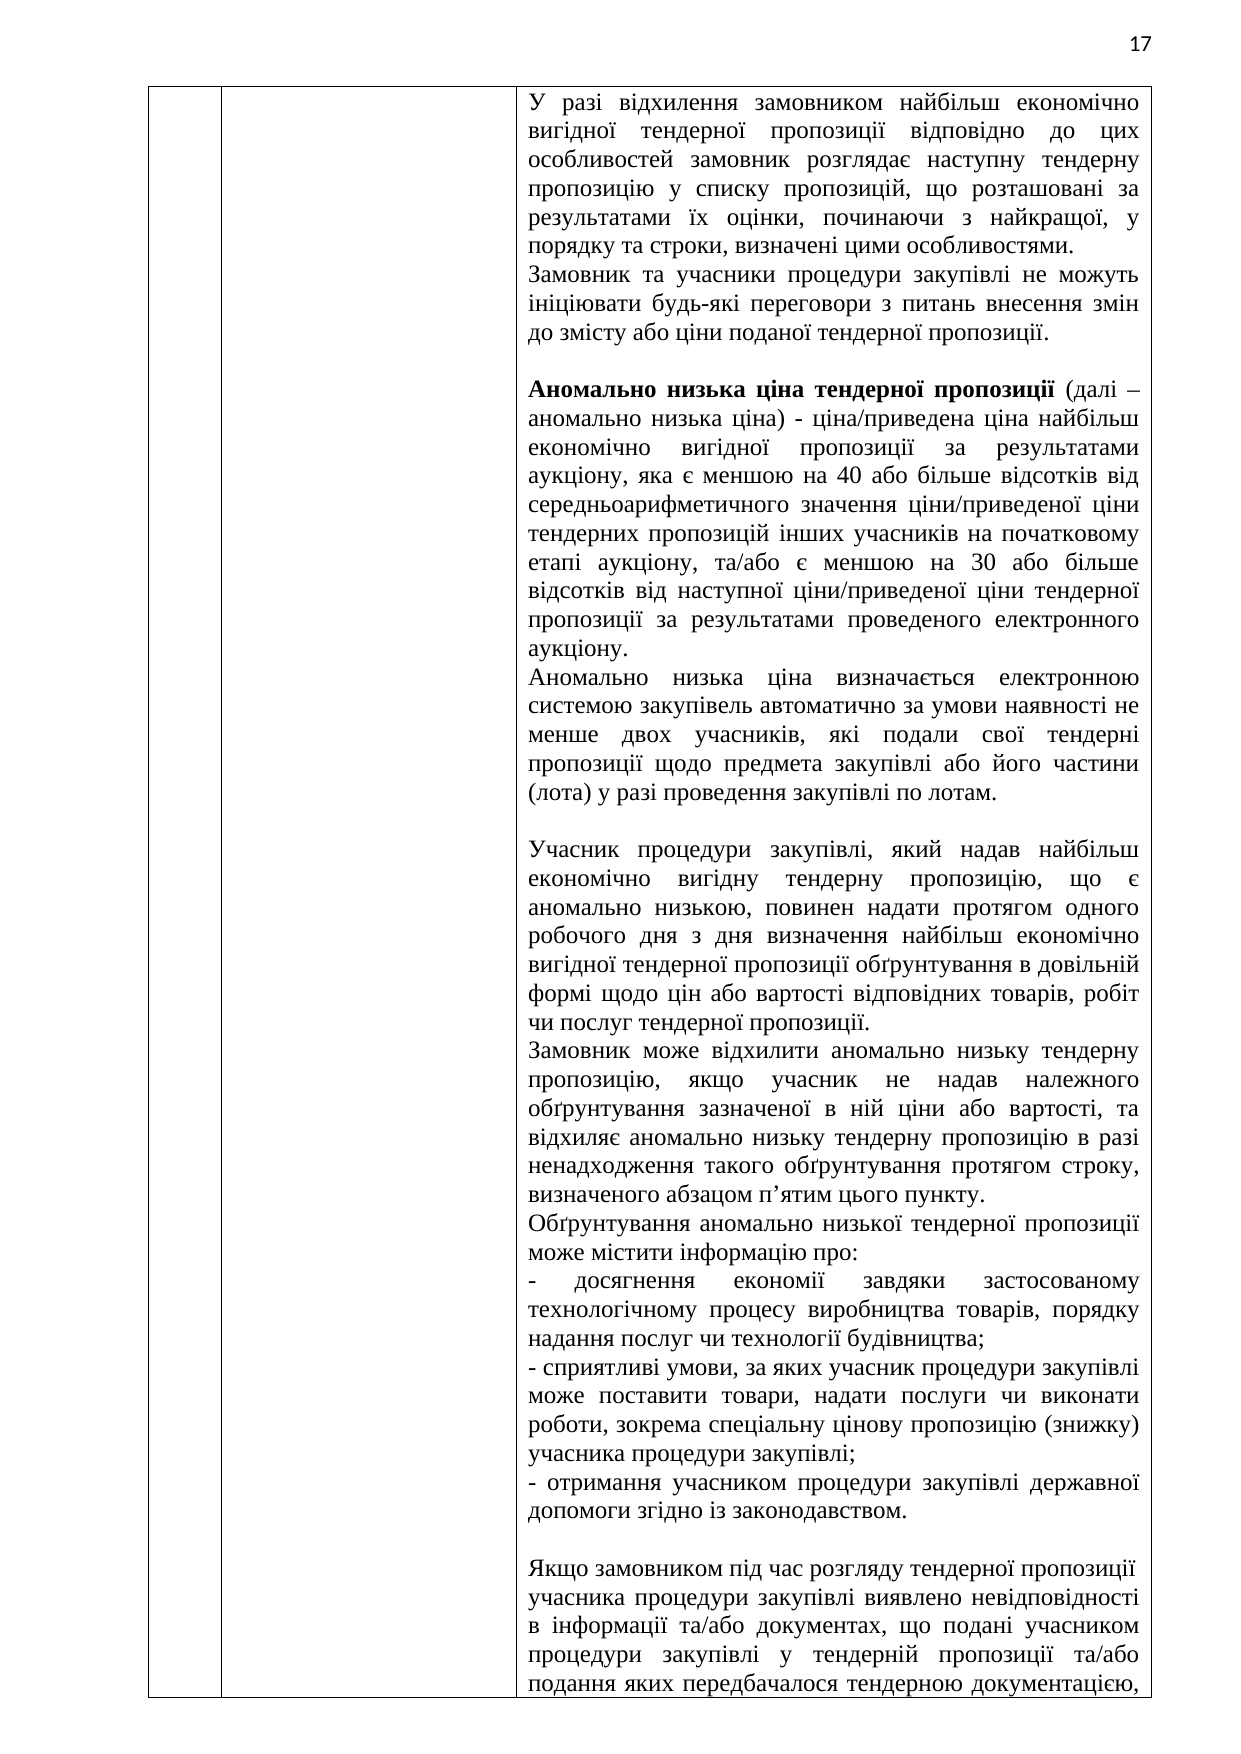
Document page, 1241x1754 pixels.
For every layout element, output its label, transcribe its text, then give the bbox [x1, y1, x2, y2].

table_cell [517, 87, 1151, 1697]
table_cell 1 [149, 87, 221, 1697]
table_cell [222, 87, 516, 1697]
